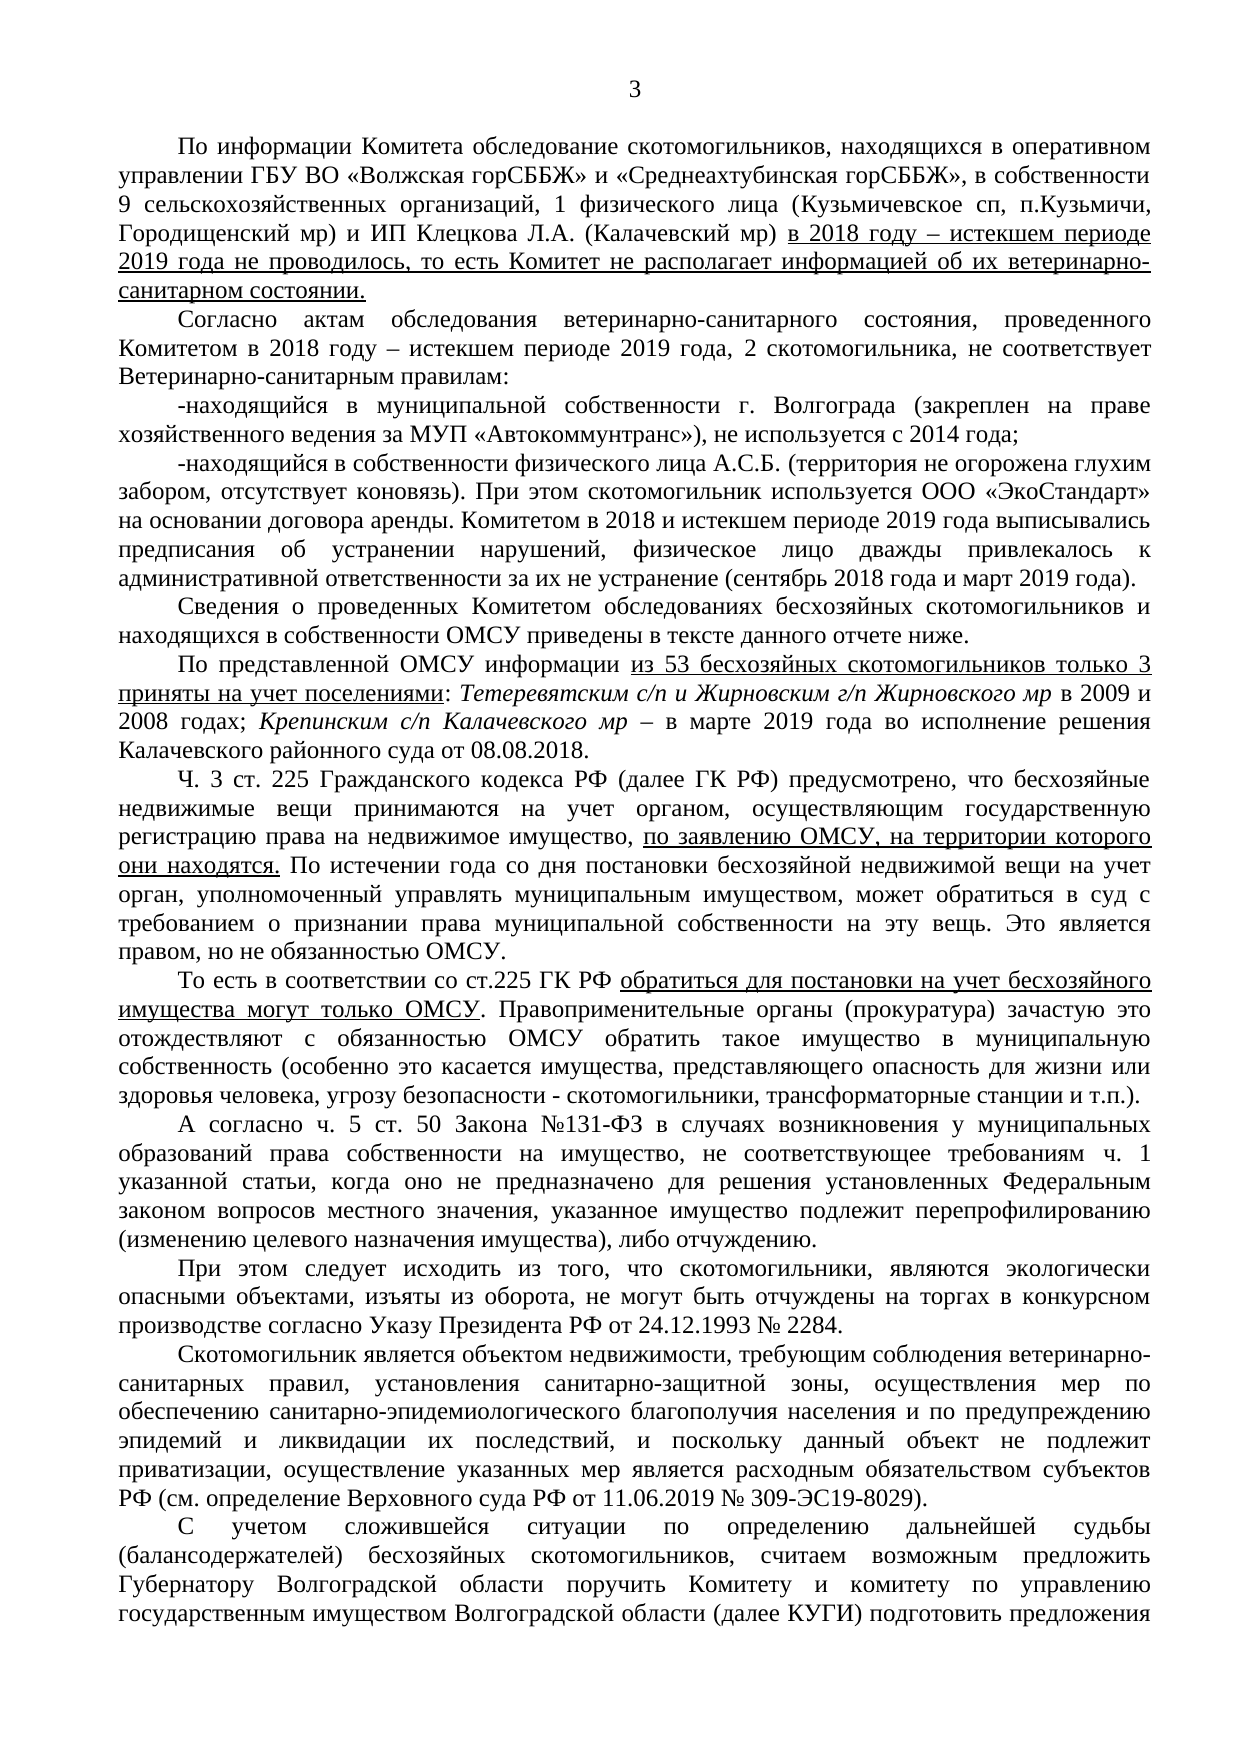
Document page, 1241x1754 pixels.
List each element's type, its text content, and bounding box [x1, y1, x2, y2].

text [118, 1511, 1152, 1626]
text При этом следует исходить из того, что скотомогильники, являются экологически опасными объектами, изъяты из оборота, не могут быть отчуждены на торгах в конкурсном производстве согласно Указу Президента РФ от 24.12.1993 № 2284. [118, 1253, 1152, 1339]
text А согласно ч. 5 ст. 50 Закона №131-ФЗ в случаях возникновения у муниципальных образований права собственности на имущество, не соответствующее требованиям ч. 1 указанной статьи, когда оно не предназначено для решения установленных Федеральным законом вопросов местного значения, указанное имущество подлежит перепрофилированию (изменению целевого назначения имущества), либо отчуждению. [118, 1109, 1152, 1253]
text Ч. 3 ст. 225 Гражданского кодекса РФ (далее ГК РФ) предусмотрено, что бесхозяйные недвижимые вещи принимаются на учет органом, осуществляющим государственную регистрацию права на недвижимое имущество, по заявлению ОМСУ, на территории которого они находятся. По истечении года со дня постановки бесхозяйной недвижимой вещи на учет орган, уполномоченный управлять муниципальным имуществом, может обратиться в суд с требованием о признании права муниципальной собственности на эту вещь. Это является правом, но не обязанностью ОМСУ. [118, 764, 1152, 965]
text Сведения о проведенных Комитетом обследованиях бесхозяйных скотомогильников и находящихся в собственности ОМСУ приведены в тексте данного отчете ниже. [118, 591, 1152, 649]
text Согласно актам обследования ветеринарно-санитарного состояния, проведенного Комитетом в 2018 году – истекшем периоде 2019 года, 2 скотомогильника, не соответствует Ветеринарно-санитарным правилам: [118, 304, 1152, 390]
text -находящийся в муниципальной собственности г. Волгограда (закреплен на праве хозяйственного ведения за МУП «Автокоммунтранс»), не используется с 2014 года; [118, 390, 1152, 448]
text -находящийся в собственности физического лица А.С.Б. (территория не огорожена глухим забором, отсутствует коновязь). При этом скотомогильник используется ООО «ЭкоСтандарт» на основании договора аренды. Комитетом в 2018 и истекшем периоде 2019 года выписывались предписания об устранении нарушений, физическое лицо дважды привлекалось к административной ответственности за их не устранение (сентябрь 2018 года и март 2019 года). [118, 448, 1152, 591]
text То есть в соответствии со ст.225 ГК РФ обратиться для постановки на учет бесхозяйного имущества могут только ОМСУ. Правоприменительные органы (прокуратура) зачастую это отождествляют с обязанностью ОМСУ обратить такое имущество в муниципальную собственность (особенно это касается имущества, представляющего опасность для жизни или здоровья человека, угрозу безопасности - скотомогильники, трансформаторные станции и т.п.). [118, 965, 1152, 1109]
text По представленной ОМСУ информации из 53 бесхозяйных скотомогильников только 3 приняты на учет поселениями: Тетеревятским с/п и Жирновским г/п Жирновского мр в 2009 и 2008 годах; Крепинским с/п Калачевского мр – в марте 2019 года во исполнение решения Калачевского районного суда от 08.08.2018. [118, 649, 1152, 764]
text По информации Комитета обследование скотомогильников, находящихся в оперативном управлении ГБУ ВО «Волжская горСББЖ» и «Среднеахтубинская горСББЖ», в собственности 9 сельскохозяйственных организаций, 1 физического лица (Кузьмичевское сп, п.Кузьмичи, Городищенский мр) и ИП Клецкова Л.А. (Калачевский мр) в 2018 году – истекшем периоде 2019 года не проводилось, то есть Комитет не располагает информацией об их ветеринарно-санитарном состоянии. [118, 131, 1152, 304]
text Скотомогильник является объектом недвижимости, требующим соблюдения ветеринарно-санитарных правил, установления санитарно-защитной зоны, осуществления мер по обеспечению санитарно-эпидемиологического благополучия населения и по предупреждению эпидемий и ликвидации их последствий, и поскольку данный объект не подлежит приватизации, осуществление указанных мер является расходным обязательством субъектов РФ (см. определение Верховного суда РФ от 11.06.2019 № 309-ЭС19-8029). [118, 1339, 1152, 1511]
